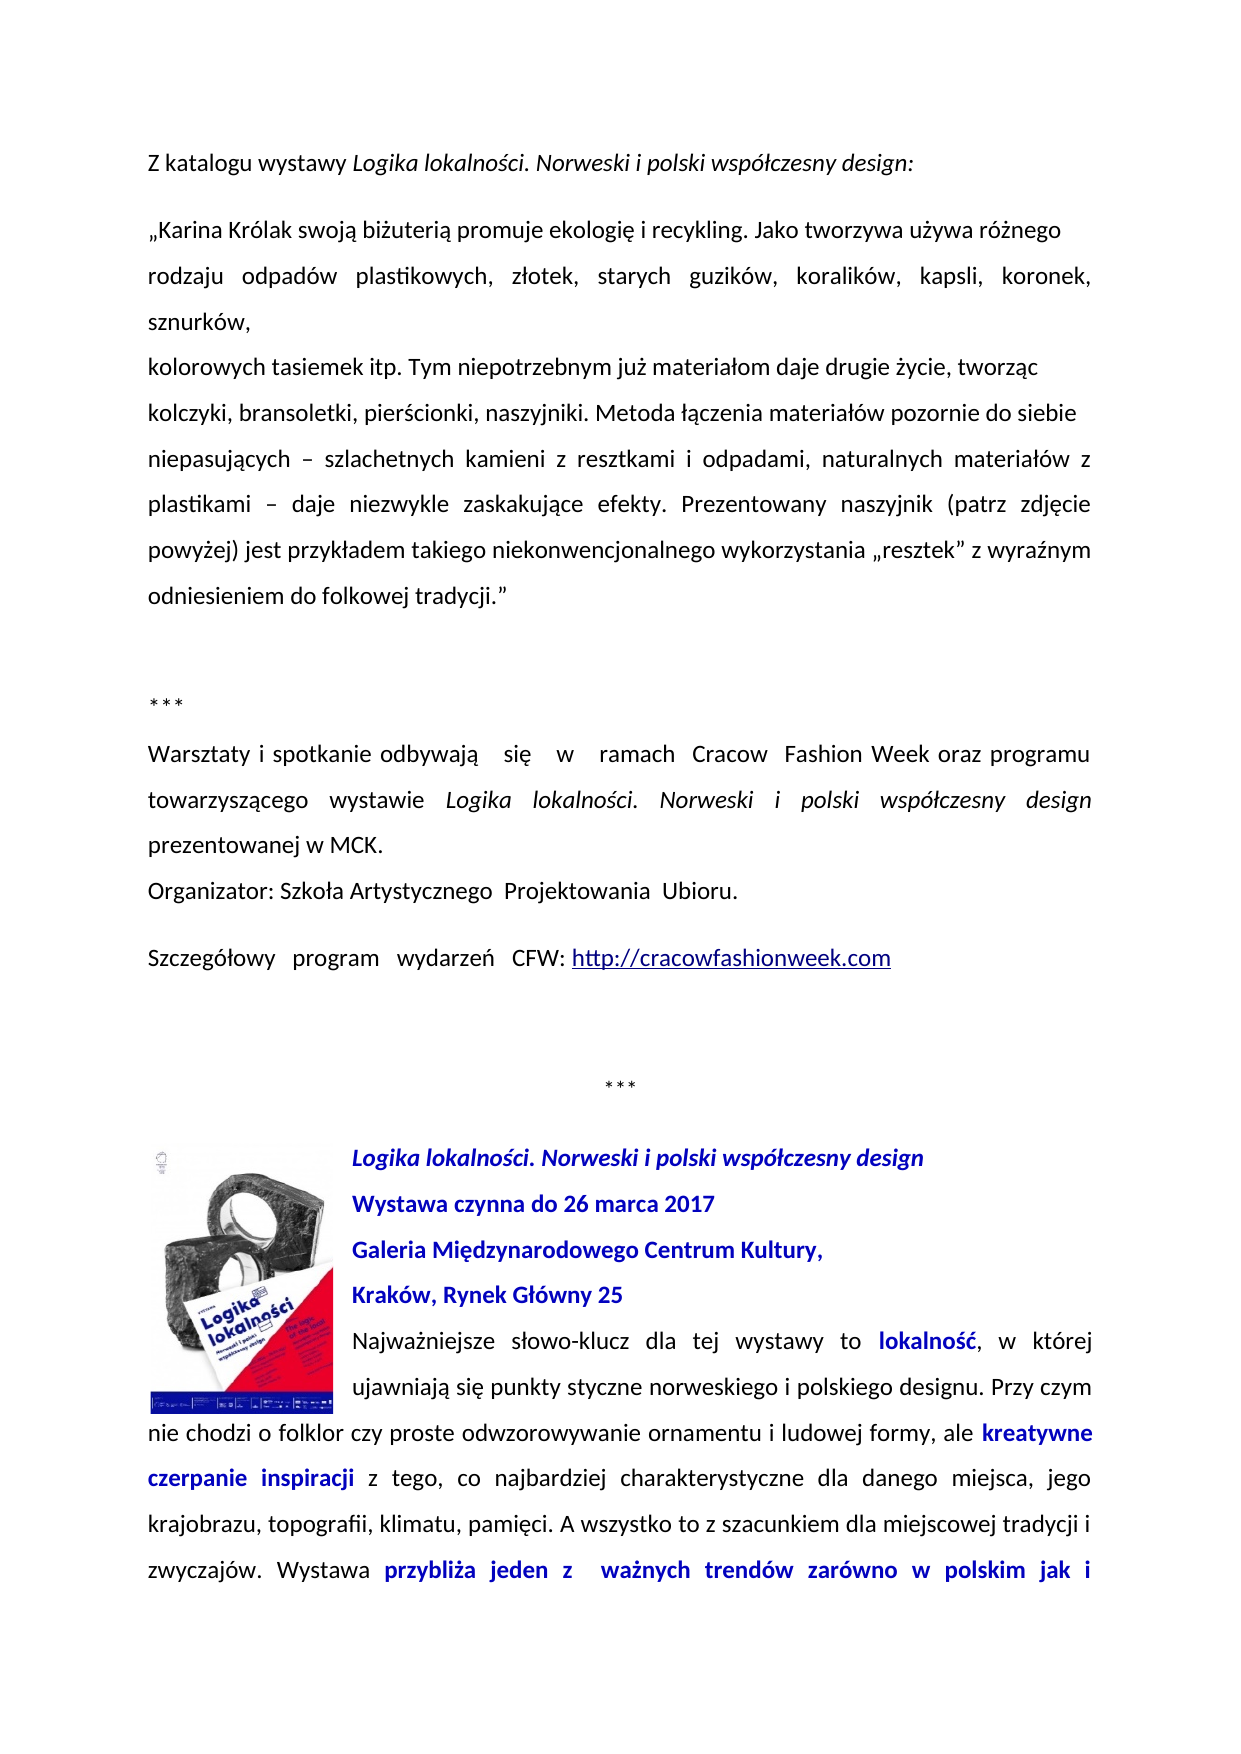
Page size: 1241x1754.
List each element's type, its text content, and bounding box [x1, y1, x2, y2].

picture [148, 1143, 333, 1412]
text Wystawa czynna do 26 marca 2017 [333, 1188, 1093, 1218]
text Logika lokalności. Norweski i polski współczesny design [148, 1142, 1093, 1173]
text niepasujących – szlachetnych kamieni z resztkami i odpadami, naturalnych materiałów z plastikami – daje niezwykle zaskakujące efekty. Prezentowany naszyjnik (patrz zdjęcie powyżej) jest przykładem takiego niekonwencjonalnego wykorzystania „resztek” z wyraźnym odniesieniem do folkowej tradycji.” [148, 443, 1093, 611]
text kolorowych tasiemek itp. Tym niepotrzebnym już materiałom daje drugie życie, tworząc [148, 351, 1093, 382]
text Organizator: Szkoła Artystycznego Projektowania Ubioru. [148, 875, 1093, 906]
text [148, 1325, 1093, 1584]
text *** [148, 692, 1093, 723]
text Warsztaty i spotkanie odbywają się w ramach Cracow Fashion Week oraz programu towarzyszącego wystawie Logika lokalności. Norweski i polski współczesny design prezentowanej w MCK. [148, 738, 1093, 860]
text kolczyki, bransoletki, pierścionki, naszyjniki. Metoda łączenia materiałów pozornie do siebie [148, 397, 1093, 428]
text *** [148, 1075, 1093, 1103]
text Galeria Międzynarodowego Centrum Kultury, [333, 1234, 1093, 1264]
text Szczegółowy program wydarzeń CFW: http://cracowfashionweek.com [148, 942, 1093, 972]
text „Karina Królak swoją biżuterią promuje ekologię i recykling. Jako tworzywa używa różnego [148, 214, 1093, 245]
text Z katalogu wystawy Logika lokalności. Norweski i polski współczesny design: [148, 148, 1093, 178]
text rodzaju odpadów plastikowych, złotek, starych guzików, koralików, kapsli, koronek, sznurków, [148, 260, 1093, 336]
text Kraków, Rynek Główny 25 [333, 1279, 1093, 1310]
